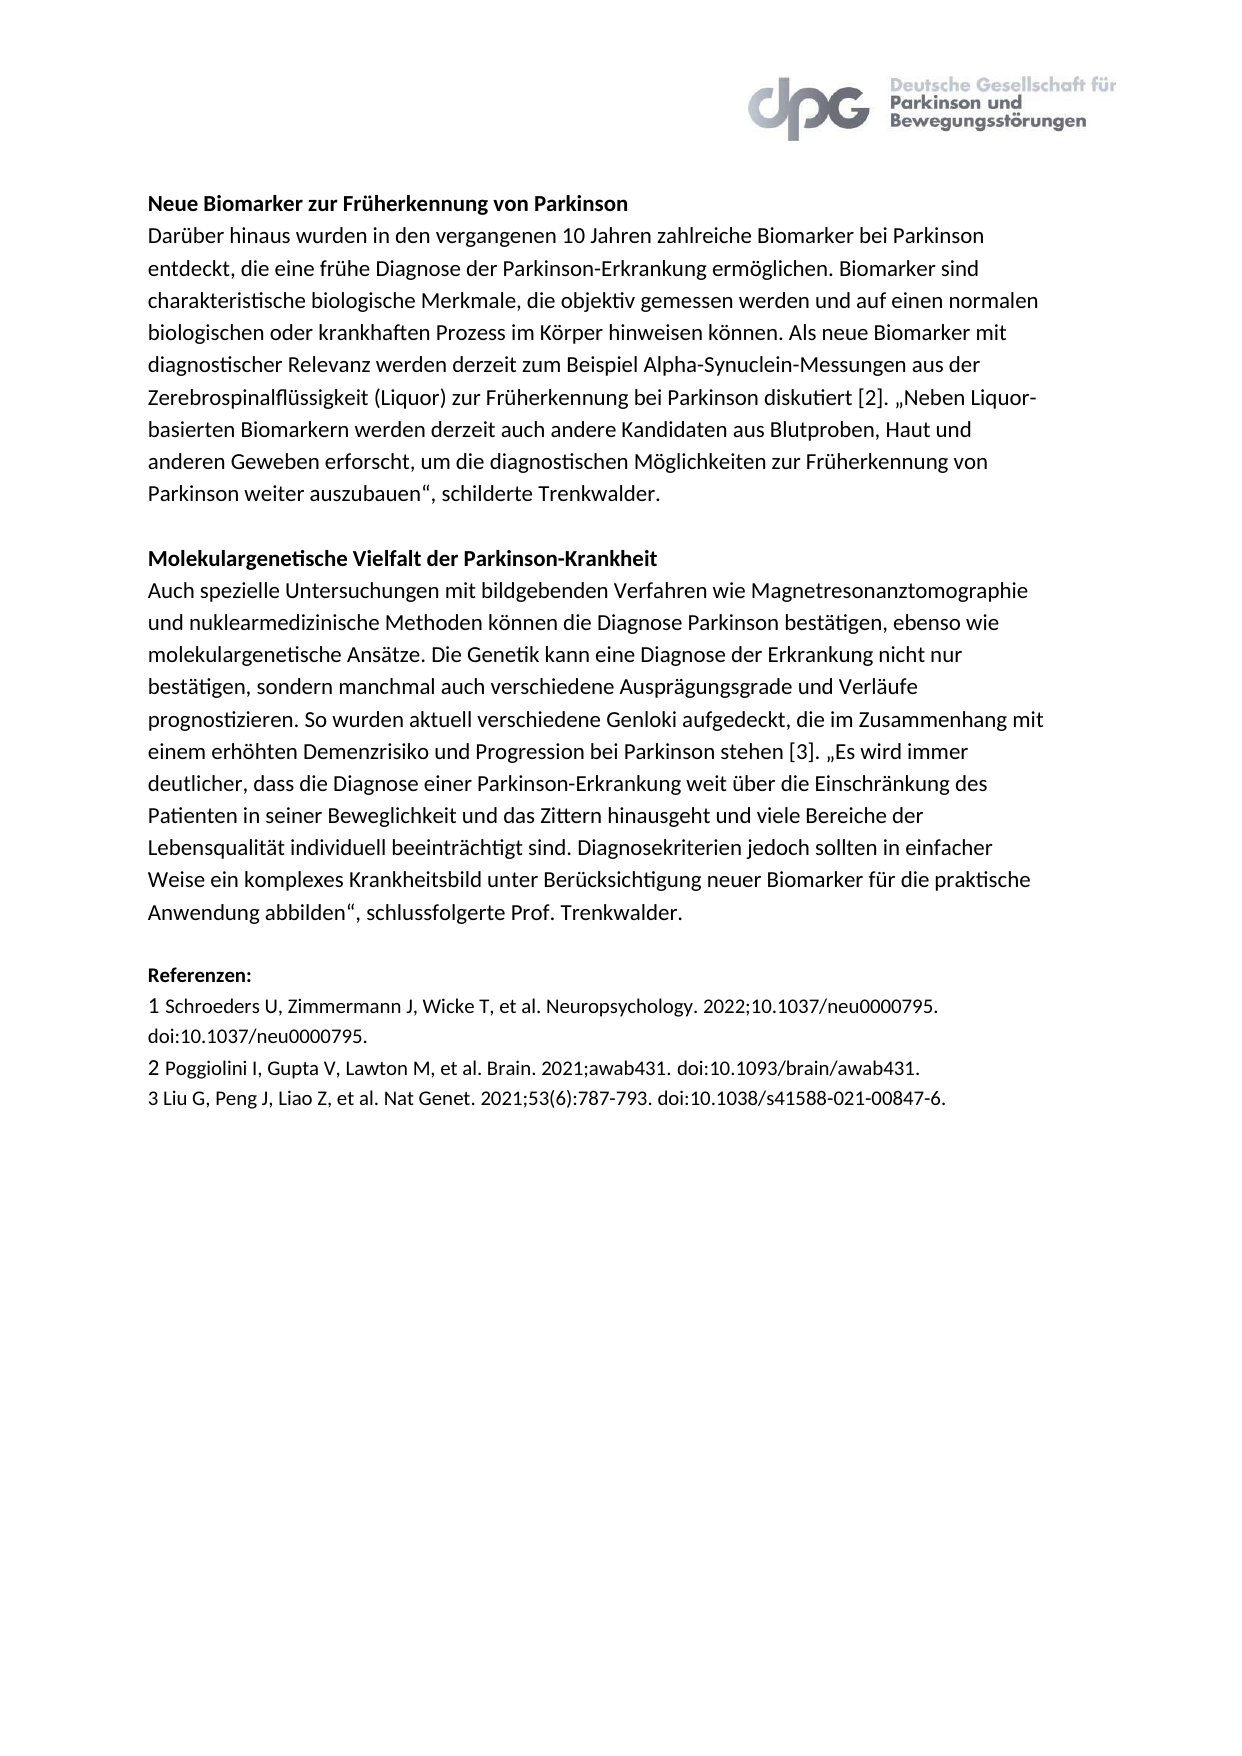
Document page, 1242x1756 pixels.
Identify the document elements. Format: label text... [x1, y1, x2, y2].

text Auch spezielle Untersuchungen mit bildgebenden Verfahren wie Magnetresonanztomographie und nuklearmedizinische Methoden können die Diagnose Parkinson bestätigen, ebenso wie molekulargenetische Ansätze. Die Genetik kann eine Diagnose der Erkrankung nicht nur bestätigen, sondern manchmal auch verschiedene Ausprägungsgrade und Verläufe prognostizieren. So wurden aktuell verschiedene Genloki aufgedeckt, die im Zusammenhang mit einem erhöhten Demenzrisiko und Progression bei Parkinson stehen [3]. „Es wird immer deutlicher, dass die Diagnose einer Parkinson-Erkrankung weit über die Einschränkung des Patienten in seiner Beweglichkeit und das Zittern hinausgeht und viele Bereiche der Lebensqualität individuell beeinträchtigt sind. Diagnosekriterien jedoch sollten in einfacher Weise ein komplexes Krankheitsbild unter Berücksichtigung neuer Biomarker für die praktische Anwendung abbilden“, schlussfolgerte Prof. Trenkwalder. [148, 576, 1047, 926]
subtitle Molekulargenetische Vielfalt der Parkinson-Krankheit [148, 544, 1077, 572]
text 3 Liu G, Peng J, Liao Z, et al. Nat Genet. 2021;53(6):787-793. doi:10.1038/s41588-021-00847-6. [148, 1085, 1077, 1110]
list Poggiolini I, Gupta V, Lawton M, et al. Brain. 2021;awab431. doi:10.1093/brain/awab431. [148, 1053, 1077, 1081]
subtitle Neue Biomarker zur Früherkennung von Parkinson [148, 189, 1077, 217]
list Schroeders U, Zimmermann J, Wicke T, et al. Neuropsychology. 2022;10.1037/neu0000795. doi:10.1037/neu0000795. [148, 992, 1018, 1049]
picture [748, 76, 1117, 141]
subtitle Referenzen: [148, 962, 1077, 987]
text Darüber hinaus wurden in den vergangenen 10 Jahren zahlreiche Biomarker bei Parkinson entdeckt, die eine frühe Diagnose der Parkinson-Erkrankung ermöglichen. Biomarker sind charakteristische biologische Merkmale, die objektiv gemessen werden und auf einen normalen biologischen oder krankhaften Prozess im Körper hinweisen können. Als neue Biomarker mit diagnostischer Relevanz werden derzeit zum Beispiel Alpha-Synuclein-Messungen aus der Zerebrospinalflüssigkeit (Liquor) zur Früherkennung bei Parkinson diskutiert [2]. „Neben Liquor- basierten Biomarkern werden derzeit auch andere Kandidaten aus Blutproben, Haut und anderen Geweben erforscht, um die diagnostischen Möglichkeiten zur Früherkennung von Parkinson weiter auszubauen“, schilderte Trenkwalder. [148, 222, 1042, 507]
